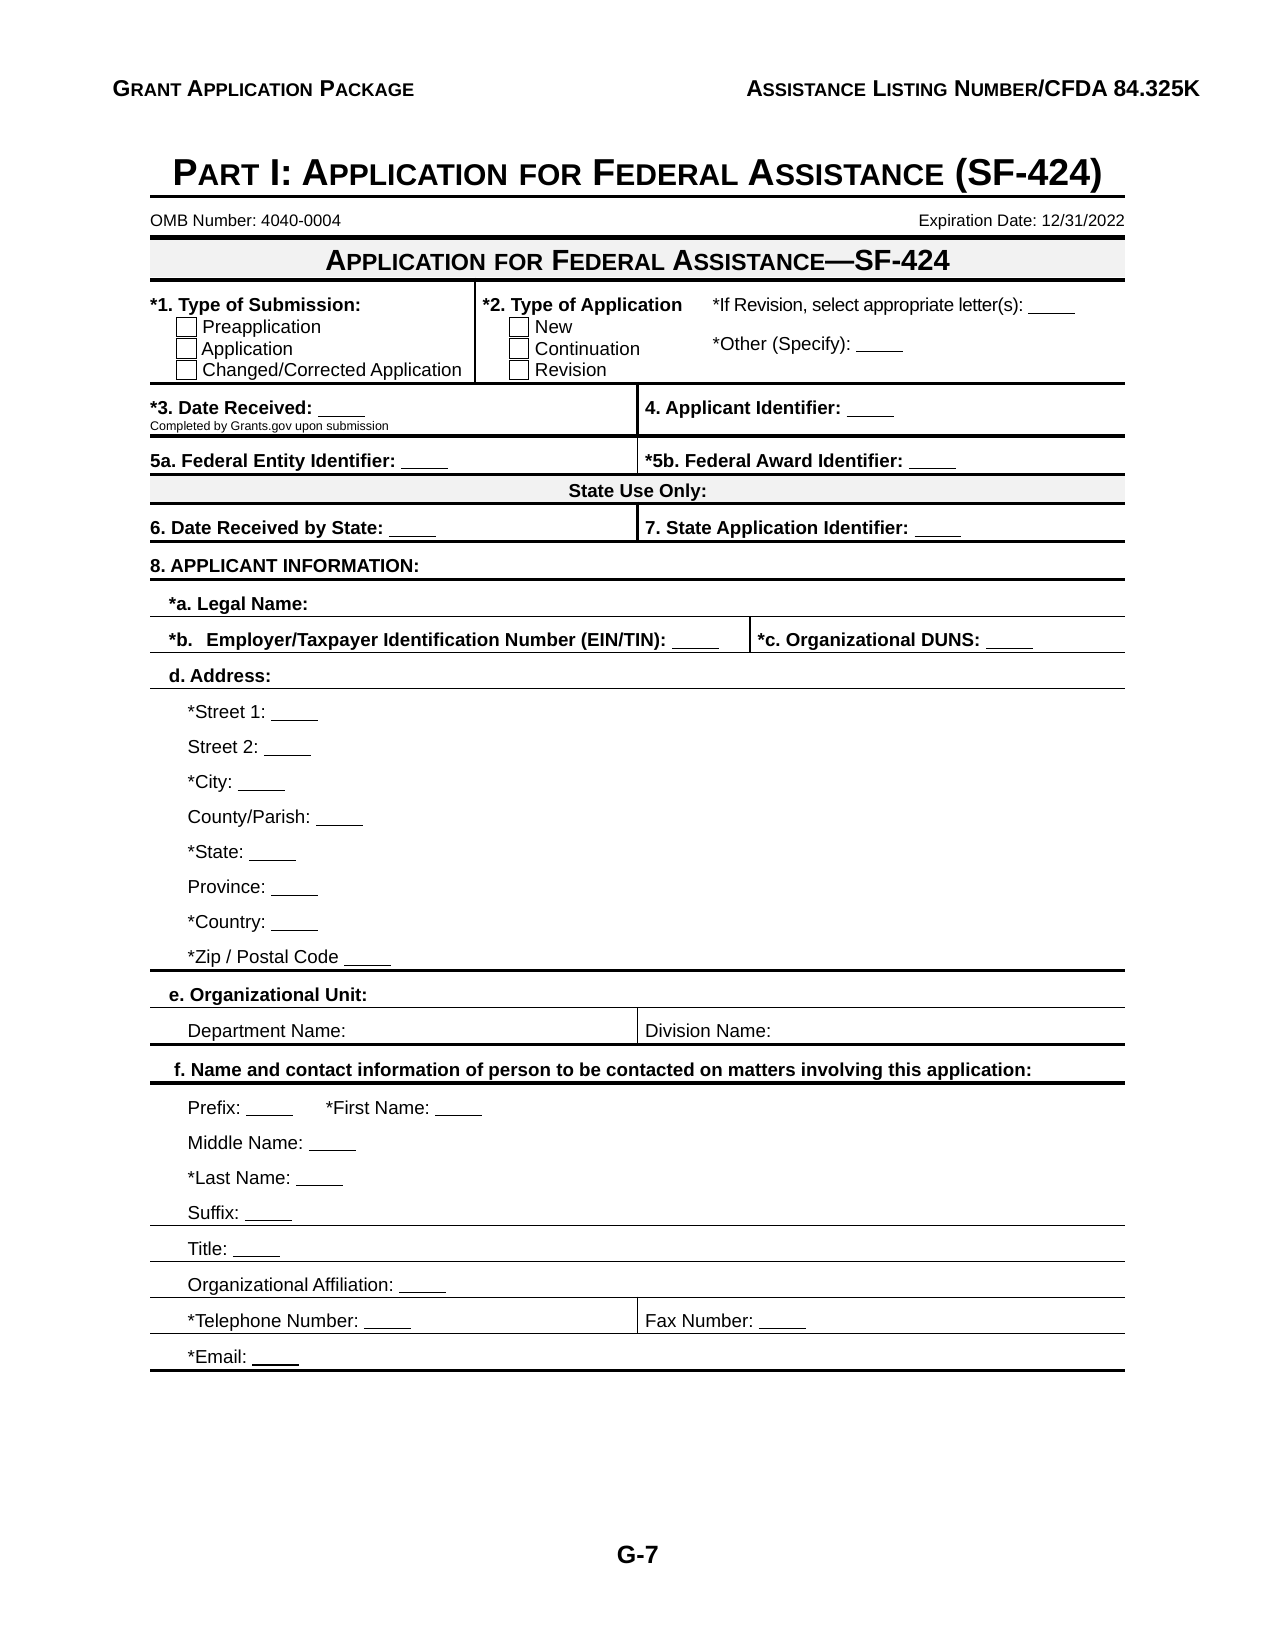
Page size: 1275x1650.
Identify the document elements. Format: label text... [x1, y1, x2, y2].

text OMB Number: 4040-0004 Expiration Date: 12/31/2022 [150, 211, 1125, 230]
table_cell *b. Employer/Taxpayer Identification Number (EIN/TIN): [150, 617, 749, 652]
table_cell Prefix: *First Name: [150, 1085, 1125, 1119]
table_cell Department Name: [150, 1008, 637, 1043]
table_cell 7. State Application Identifier: [639, 505, 1125, 540]
table_cell Fax Number: [638, 1298, 1125, 1333]
table_cell 6. Date Received by State: [150, 505, 636, 540]
table_cell *Email: [150, 1334, 1125, 1369]
table_header Application for Federal Assistance—SF-424 [150, 240, 1125, 277]
table_cell 8. APPLICANT INFORMATION: [150, 543, 1125, 578]
table_cell *Country: [150, 899, 1125, 934]
table_cell *a. Legal Name: [150, 581, 1125, 616]
table_cell Suffix: [150, 1190, 1125, 1224]
table_cell *Zip / Postal Code [150, 934, 1125, 969]
table_cell County/Parish: [150, 794, 1125, 829]
table_cell Organizational Affiliation: [150, 1262, 1125, 1297]
table_cell 4. Applicant Identifier: [639, 385, 1125, 434]
table_cell *Last Name: [150, 1155, 1125, 1189]
table_cell *1. Type of Submission: Preapplication Application Changed/Corrected Application [150, 282, 474, 382]
table_cell *If Revision, select appropriate letter(s): [713, 282, 1125, 317]
table_cell State Use Only: [150, 476, 1125, 502]
table_cell *City: [150, 759, 1125, 794]
table_cell f. Name and contact information of person to be contacted on matters involving this application: [150, 1046, 1125, 1081]
table_cell Title: [150, 1226, 1125, 1261]
table_cell 5a. Federal Entity Identifier: [150, 438, 637, 472]
table_cell *Telephone Number: [150, 1298, 637, 1333]
table_cell *3. Date Received: Completed by Grants.gov upon submission [150, 385, 636, 434]
table_cell *Street 1: [150, 689, 1125, 724]
table_cell Division Name: [638, 1008, 1125, 1043]
table_cell e. Organizational Unit: [150, 972, 1125, 1007]
table_cell *5b. Federal Award Identifier: [638, 438, 1125, 472]
subtitle Part I: Application for Federal Assistance (SF-424) [150, 150, 1125, 195]
table_cell *State: [150, 829, 1125, 864]
table_cell *2. Type of Application New Continuation Revision [476, 282, 712, 382]
table_cell d. Address: [150, 653, 1125, 688]
table_cell Province: [150, 864, 1125, 899]
table_cell *c. Organizational DUNS: [751, 617, 1125, 652]
table_cell Street 2: [150, 724, 1125, 759]
table_cell *Other (Specify): [713, 317, 1125, 382]
table_cell Middle Name: [150, 1120, 1125, 1154]
